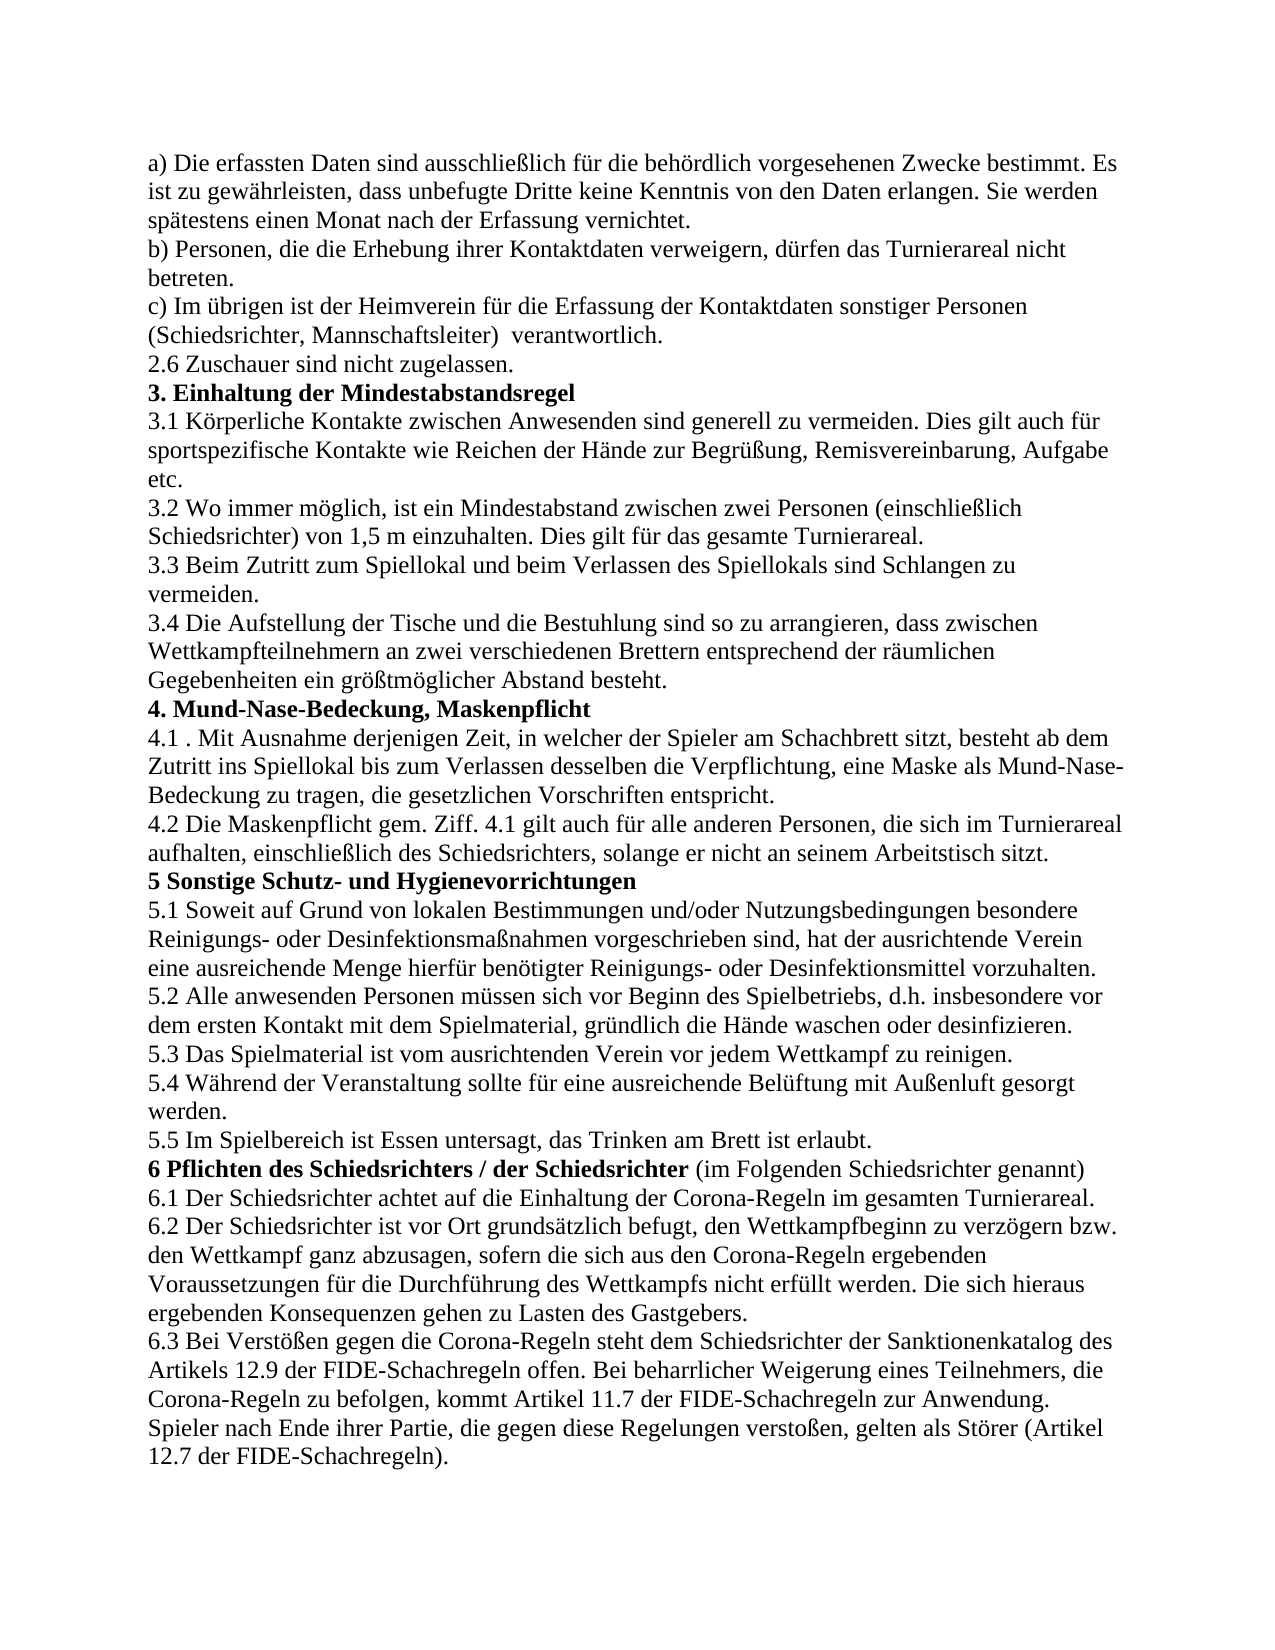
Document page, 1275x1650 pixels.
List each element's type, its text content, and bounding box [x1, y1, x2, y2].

text c) Im übrigen ist der Heimverein für die Erfassung der Kontaktdaten sonstiger Personen (Schiedsrichter, Mannschaftsleiter) verantwortlich. [148, 291, 1127, 349]
text 4.2 Die Maskenpflicht gem. Ziff. 4.1 gilt auch für alle anderen Personen, die sich im Turnierareal aufhalten, einschließlich des Schiedsrichters, solange er nicht an seinem Arbeitstisch sitzt. [148, 809, 1127, 866]
text 4.1 . Mit Ausnahme derjenigen Zeit, in welcher der Spieler am Schachbrett sitzt, besteht ab dem Zutritt ins Spiellokal bis zum Verlassen desselben die Verpflichtung, eine Maske als Mund-Nase-Bedeckung zu tragen, die gesetzlichen Vorschriften entspricht. [148, 723, 1127, 809]
text 5.5 Im Spielbereich ist Essen untersagt, das Trinken am Brett ist erlaubt. [148, 1125, 1127, 1154]
text 2.6 Zuschauer sind nicht zugelassen. [148, 349, 1127, 378]
text b) Personen, die die Erhebung ihrer Kontaktdaten verweigern, dürfen das Turnierareal nicht betreten. [148, 234, 1127, 291]
text 5.1 Soweit auf Grund von lokalen Bestimmungen und/oder Nutzungsbedingungen besondere Reinigungs- oder Desinfektionsmaßnahmen vorgeschrieben sind, hat der ausrichtende Verein eine ausreichende Menge hierfür benötigter Reinigungs- oder Desinfektionsmittel vorzuhalten. 5.2 Alle anwesenden Personen müssen sich vor Beginn des Spielbetriebs, d.h. insbesondere vor dem ersten Kontakt mit dem Spielmaterial, gründlich die Hände waschen oder desinfizieren. [148, 895, 1127, 1039]
text 4. Mund-Nase-Bedeckung, Maskenpflicht [148, 694, 1127, 723]
text 6.3 Bei Verstößen gegen die Corona-Regeln steht dem Schiedsrichter der Sanktionenkatalog des Artikels 12.9 der FIDE-Schachregeln offen. Bei beharrlicher Weigerung eines Teilnehmers, die Corona-Regeln zu befolgen, kommt Artikel 11.7 der FIDE-Schachregeln zur Anwendung. [148, 1326, 1127, 1413]
text 3.3 Beim Zutritt zum Spiellokal und beim Verlassen des Spiellokals sind Schlangen zu vermeiden. [148, 550, 1127, 608]
text 3.1 Körperliche Kontakte zwischen Anwesenden sind generell zu vermeiden. Dies gilt auch für sportspezifische Kontakte wie Reichen der Hände zur Begrüßung, Remisvereinbarung, Aufgabe etc. [148, 406, 1127, 493]
text 3.4 Die Aufstellung der Tische und die Bestuhlung sind so zu arrangieren, dass zwischen Wettkampfteilnehmern an zwei verschiedenen Brettern entsprechend der räumlichen Gegebenheiten ein größtmöglicher Abstand besteht. [148, 608, 1127, 694]
text 3.2 Wo immer möglich, ist ein Mindestabstand zwischen zwei Personen (einschließlich Schiedsrichter) von 1,5 m einzuhalten. Dies gilt für das gesamte Turnierareal. [148, 493, 1127, 550]
text 6 Pflichten des Schiedsrichters / der Schiedsrichter (im Folgenden Schiedsrichter genannt) [148, 1154, 1127, 1183]
text a) Die erfassten Daten sind ausschließlich für die behördlich vorgesehenen Zwecke bestimmt. Es ist zu gewährleisten, dass unbefugte Dritte keine Kenntnis von den Daten erlangen. Sie werden spätestens einen Monat nach der Erfassung vernichtet. [148, 148, 1127, 234]
text 5.4 Während der Veranstaltung sollte für eine ausreichende Belüftung mit Außenluft gesorgt werden. [148, 1068, 1127, 1125]
text 3. Einhaltung der Mindestabstandsregel [148, 378, 1127, 406]
text 5 Sonstige Schutz- und Hygienevorrichtungen [148, 866, 1127, 895]
text Spieler nach Ende ihrer Partie, die gegen diese Regelungen verstoßen, gelten als Störer (Artikel 12.7 der FIDE-Schachregeln). [148, 1413, 1127, 1470]
text 6.1 Der Schiedsrichter achtet auf die Einhaltung der Corona-Regeln im gesamten Turnierareal. 6.2 Der Schiedsrichter ist vor Ort grundsätzlich befugt, den Wettkampfbeginn zu verzögern bzw. den Wettkampf ganz abzusagen, sofern die sich aus den Corona-Regeln ergebenden Voraussetzungen für die Durchführung des Wettkampfs nicht erfüllt werden. Die sich hieraus ergebenden Konsequenzen gehen zu Lasten des Gastgebers. [148, 1183, 1127, 1326]
text 5.3 Das Spielmaterial ist vom ausrichtenden Verein vor jedem Wettkampf zu reinigen. [148, 1039, 1127, 1068]
